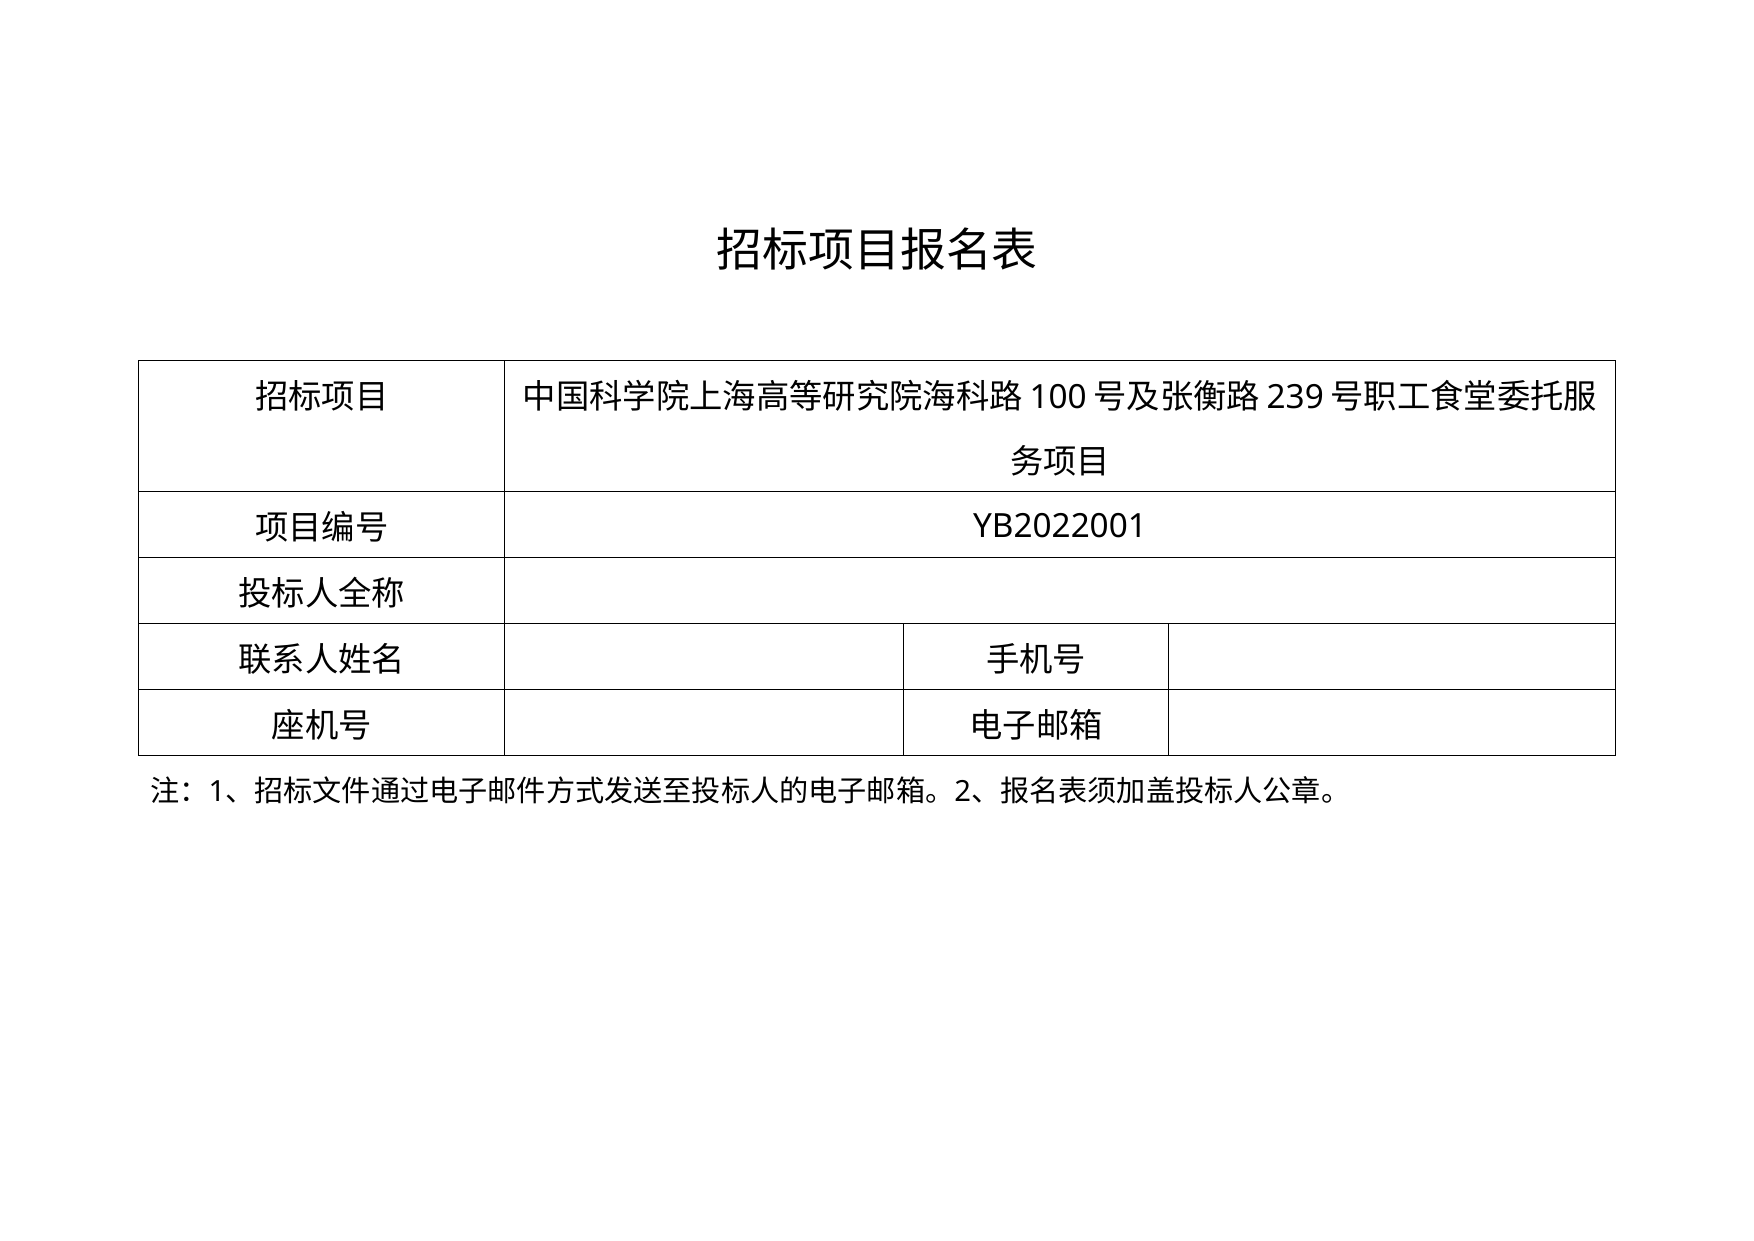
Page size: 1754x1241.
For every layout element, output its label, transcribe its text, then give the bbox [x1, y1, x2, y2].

table_cell [1169, 624, 1615, 689]
table_cell 电子邮箱 [904, 690, 1168, 755]
text 招标项目报名表 [150, 198, 1604, 295]
table_cell [505, 690, 903, 755]
table_header 中国科学院上海高等研究院海科路100号及张衡路239号职工食堂委托服务项目 [505, 361, 1615, 491]
table_cell [505, 558, 1615, 623]
table_cell 项目编号 [139, 492, 504, 557]
table_cell 联系人姓名 [139, 624, 504, 689]
table_cell 投标人全称 [139, 558, 504, 623]
table_header 招标项目 [139, 361, 504, 491]
table_cell 座机号 [139, 690, 504, 755]
table_cell [1169, 690, 1615, 755]
text 注：1、招标文件通过电子邮件方式发送至投标人的电子邮箱。2、报名表须加盖投标人公章。 [150, 756, 1604, 821]
table_cell YB2022001 [505, 492, 1615, 557]
table_cell [505, 624, 903, 689]
table_cell 手机号 [904, 624, 1168, 689]
